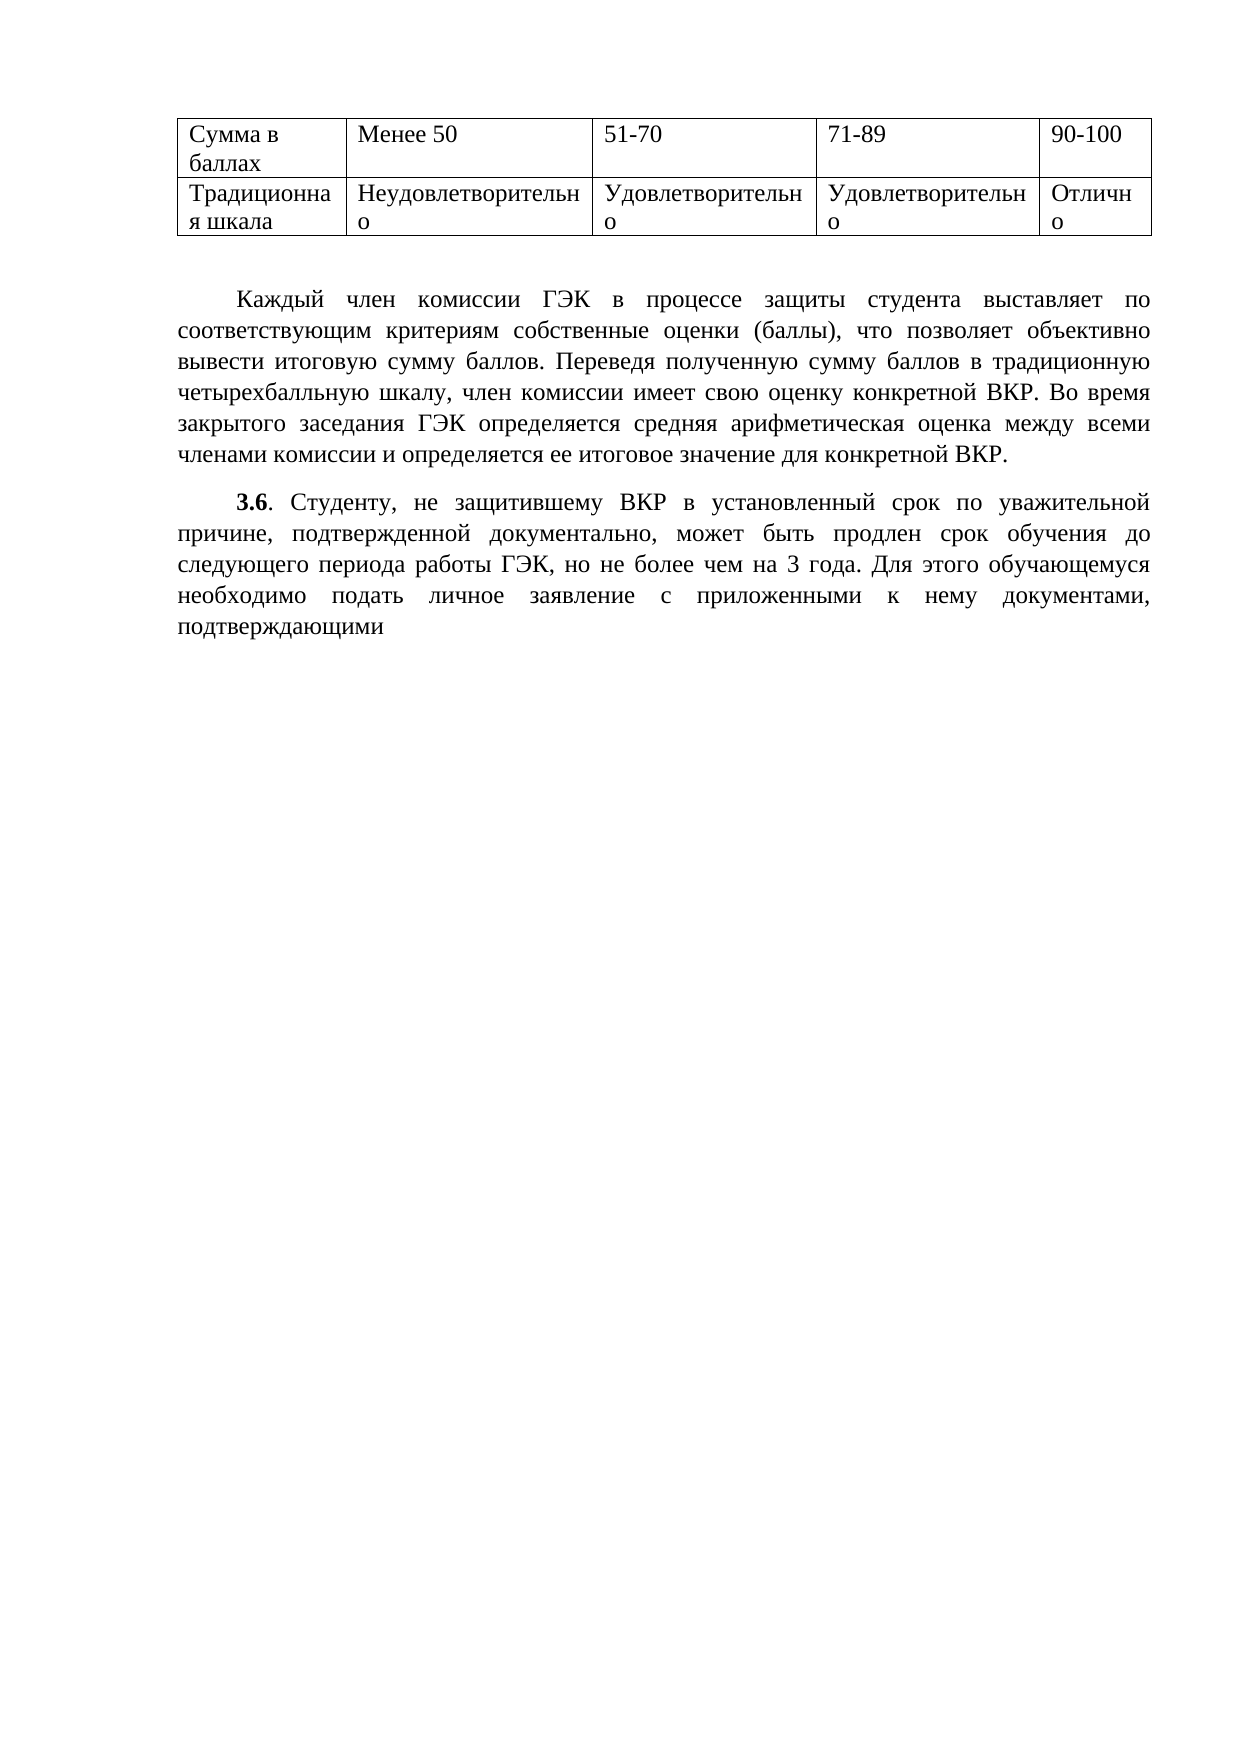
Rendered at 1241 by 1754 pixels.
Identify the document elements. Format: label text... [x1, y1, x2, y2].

text 3.6. Студенту, не защитившему ВКР в установленный срок по уважительной причине, подтвержденной документально, может быть продлен срок обучения до следующего периода работы ГЭК, но не более чем на 3 года. Для этого обучающемуся необходимо подать личное заявление с приложенными к нему документами, подтверждающими [177, 487, 1152, 640]
text Каждый член комиссии ГЭК в процессе защиты студента выставляет по соответствующим критериям собственные оценки (баллы), что позволяет объективно вывести итоговую сумму баллов. Переведя полученную сумму баллов в традиционную четырехбалльную шкалу, член комиссии имеет свою оценку конкретной ВКР. Во время закрытого заседания ГЭК определяется средняя арифметическая оценка между всеми членами комиссии и определяется ее итоговое значение для конкретной ВКР. [177, 284, 1152, 468]
table_header 90-100 [1040, 119, 1151, 177]
table_cell Удовлетворительно [817, 178, 1039, 235]
table_cell Традиционная шкала [178, 178, 346, 235]
table_header 71-89 [817, 119, 1039, 177]
table_cell Неудовлетворительно [347, 178, 592, 235]
table_header 51-70 [593, 119, 816, 177]
table_cell Отлично [1040, 178, 1151, 235]
table_header Менее 50 [347, 119, 592, 177]
table_header Сумма в баллах [178, 119, 346, 177]
table_cell Удовлетворительно [593, 178, 816, 235]
